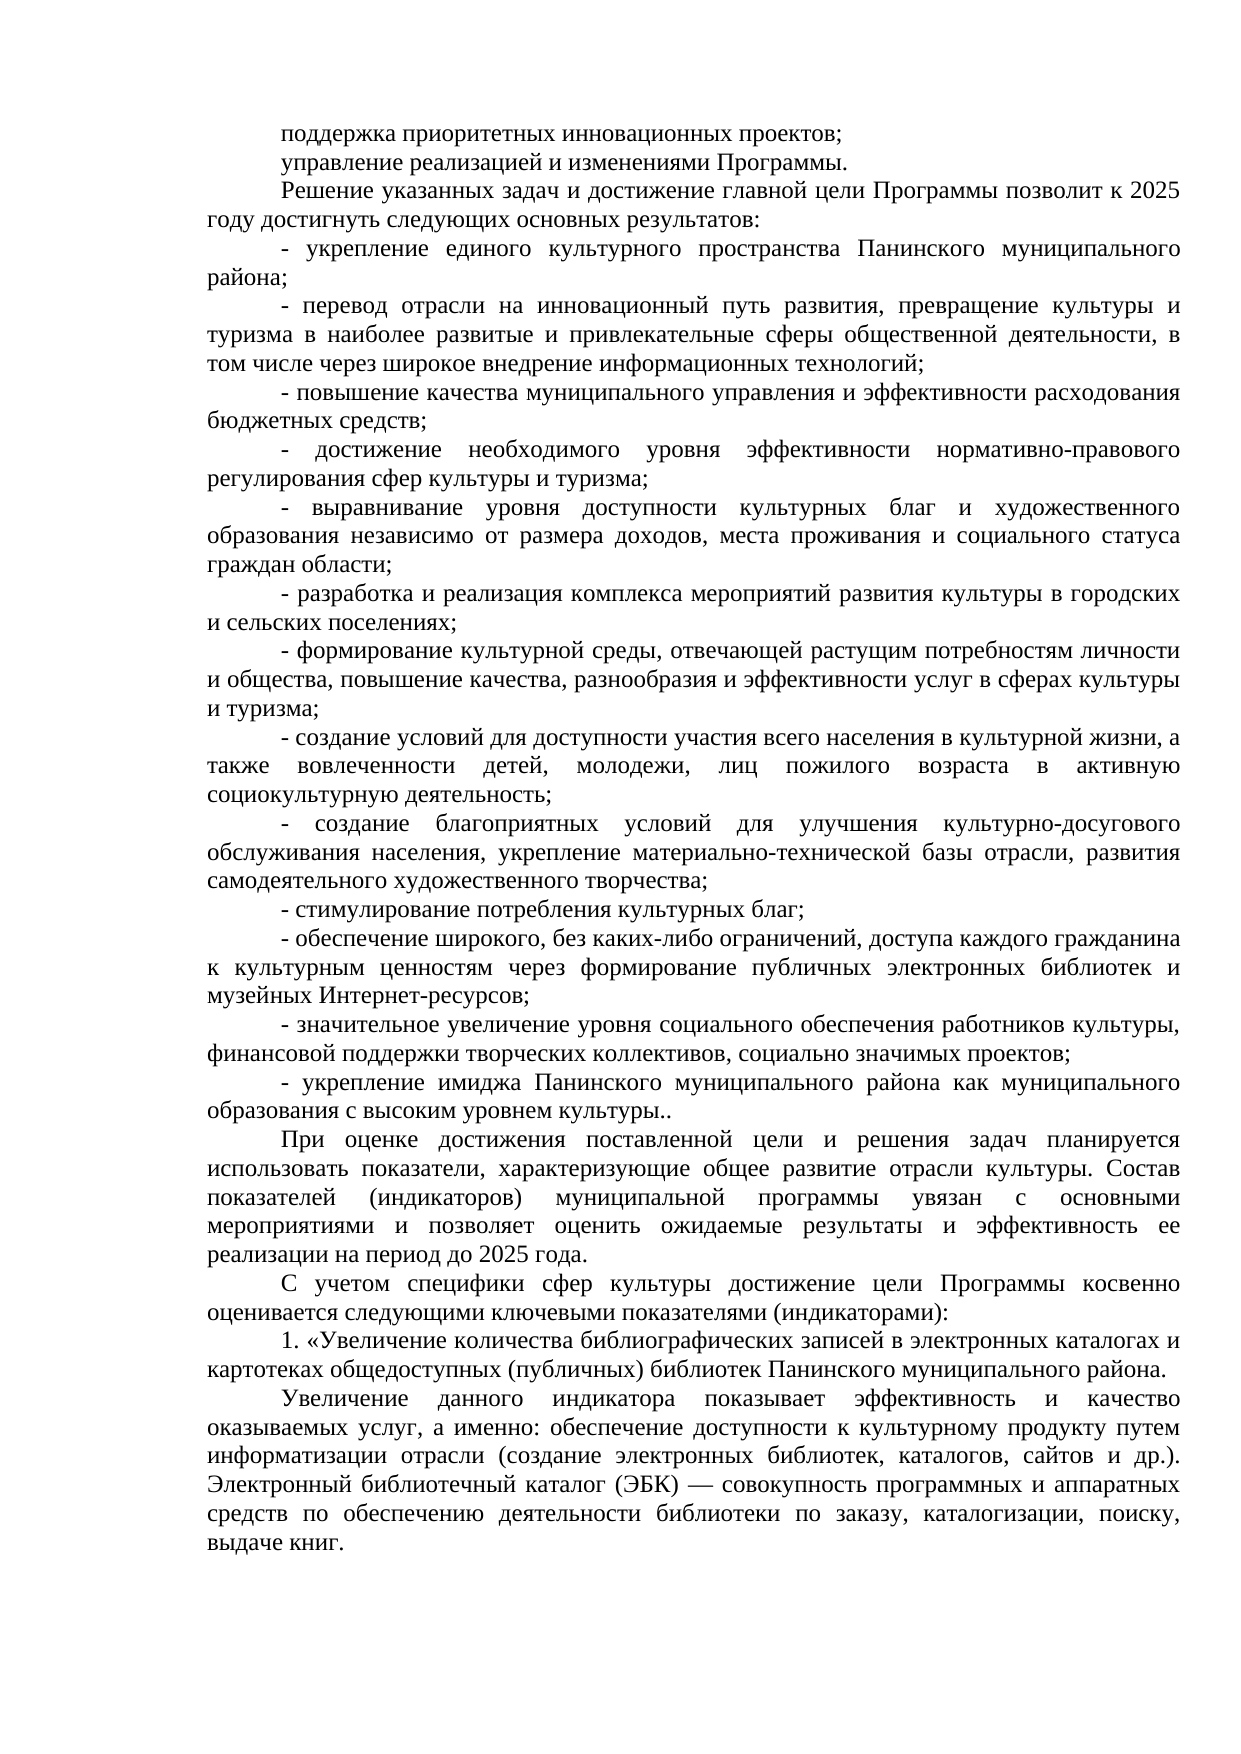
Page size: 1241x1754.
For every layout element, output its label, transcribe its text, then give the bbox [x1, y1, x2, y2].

text - значительное увеличение уровня социального обеспечения работников культуры, финансовой поддержки творческих коллективов, социально значимых проектов; [207, 1009, 1181, 1067]
text С учетом специфики сфер культуры достижение цели Программы косвенно оценивается следующими ключевыми показателями (индикаторами): [207, 1268, 1181, 1326]
text При оценке достижения поставленной цели и решения задач планируется использовать показатели, характеризующие общее развитие отрасли культуры. Состав показателей (индикаторов) муниципальной программы увязан с основными мероприятиями и позволяет оценить ожидаемые результаты и эффективность ее реализации на период до 2025 года. [207, 1124, 1181, 1268]
text - формирование культурной среды, отвечающей растущим потребностям личности и общества, повышение качества, разнообразия и эффективности услуг в сферах культуры и туризма; [207, 636, 1181, 722]
text - выравнивание уровня доступности культурных благ и художественного образования независимо от размера доходов, места проживания и социального статуса граждан области; [207, 492, 1181, 578]
text Решение указанных задач и достижение главной цели Программы позволит к 2025 году достигнуть следующих основных результатов: [207, 176, 1181, 233]
text 1. «Увеличение количества библиографических записей в электронных каталогах и картотеках общедоступных (публичных) библиотек Панинского муниципального района. [207, 1326, 1181, 1383]
text Увеличение данного индикатора показывает эффективность и качество оказываемых услуг, а именно: обеспечение доступности к культурному продукту путем информатизации отрасли (создание электронных библиотек, каталогов, сайтов и др.). Электронный библиотечный каталог (ЭБК) — совокупность программных и аппаратных средств по обеспечению деятельности библиотеки по заказу, каталогизации, поиску, выдаче книг. [207, 1383, 1181, 1556]
text - перевод отрасли на инновационный путь развития, превращение культуры и туризма в наиболее развитые и привлекательные сферы общественной деятельности, в том числе через широкое внедрение информационных технологий; [207, 291, 1181, 377]
text - повышение качества муниципального управления и эффективности расходования бюджетных средств; [207, 377, 1181, 434]
text - стимулирование потребления культурных благ; [207, 894, 1181, 923]
text - создание условий для доступности участия всего населения в культурной жизни, а также вовлеченности детей, молодежи, лиц пожилого возраста в активную социокультурную деятельность; [207, 722, 1181, 808]
text - разработка и реализация комплекса мероприятий развития культуры в городских и сельских поселениях; [207, 578, 1181, 636]
text - укрепление единого культурного пространства Панинского муниципального района; [207, 233, 1181, 291]
text - создание благоприятных условий для улучшения культурно-досугового обслуживания населения, укрепление материально-технической базы отрасли, развития самодеятельного художественного творчества; [207, 808, 1181, 894]
text - достижение необходимого уровня эффективности нормативно-правового регулирования сфер культуры и туризма; [207, 434, 1181, 492]
text поддержка приоритетных инновационных проектов; [207, 118, 1181, 147]
text - обеспечение широкого, без каких-либо ограничений, доступа каждого гражданина к культурным ценностям через формирование публичных электронных библиотек и музейных Интернет-ресурсов; [207, 923, 1181, 1009]
text управление реализацией и изменениями Программы. [207, 147, 1181, 176]
text - укрепление имиджа Панинского муниципального района как муниципального образования с высоким уровнем культуры.. [207, 1067, 1181, 1124]
